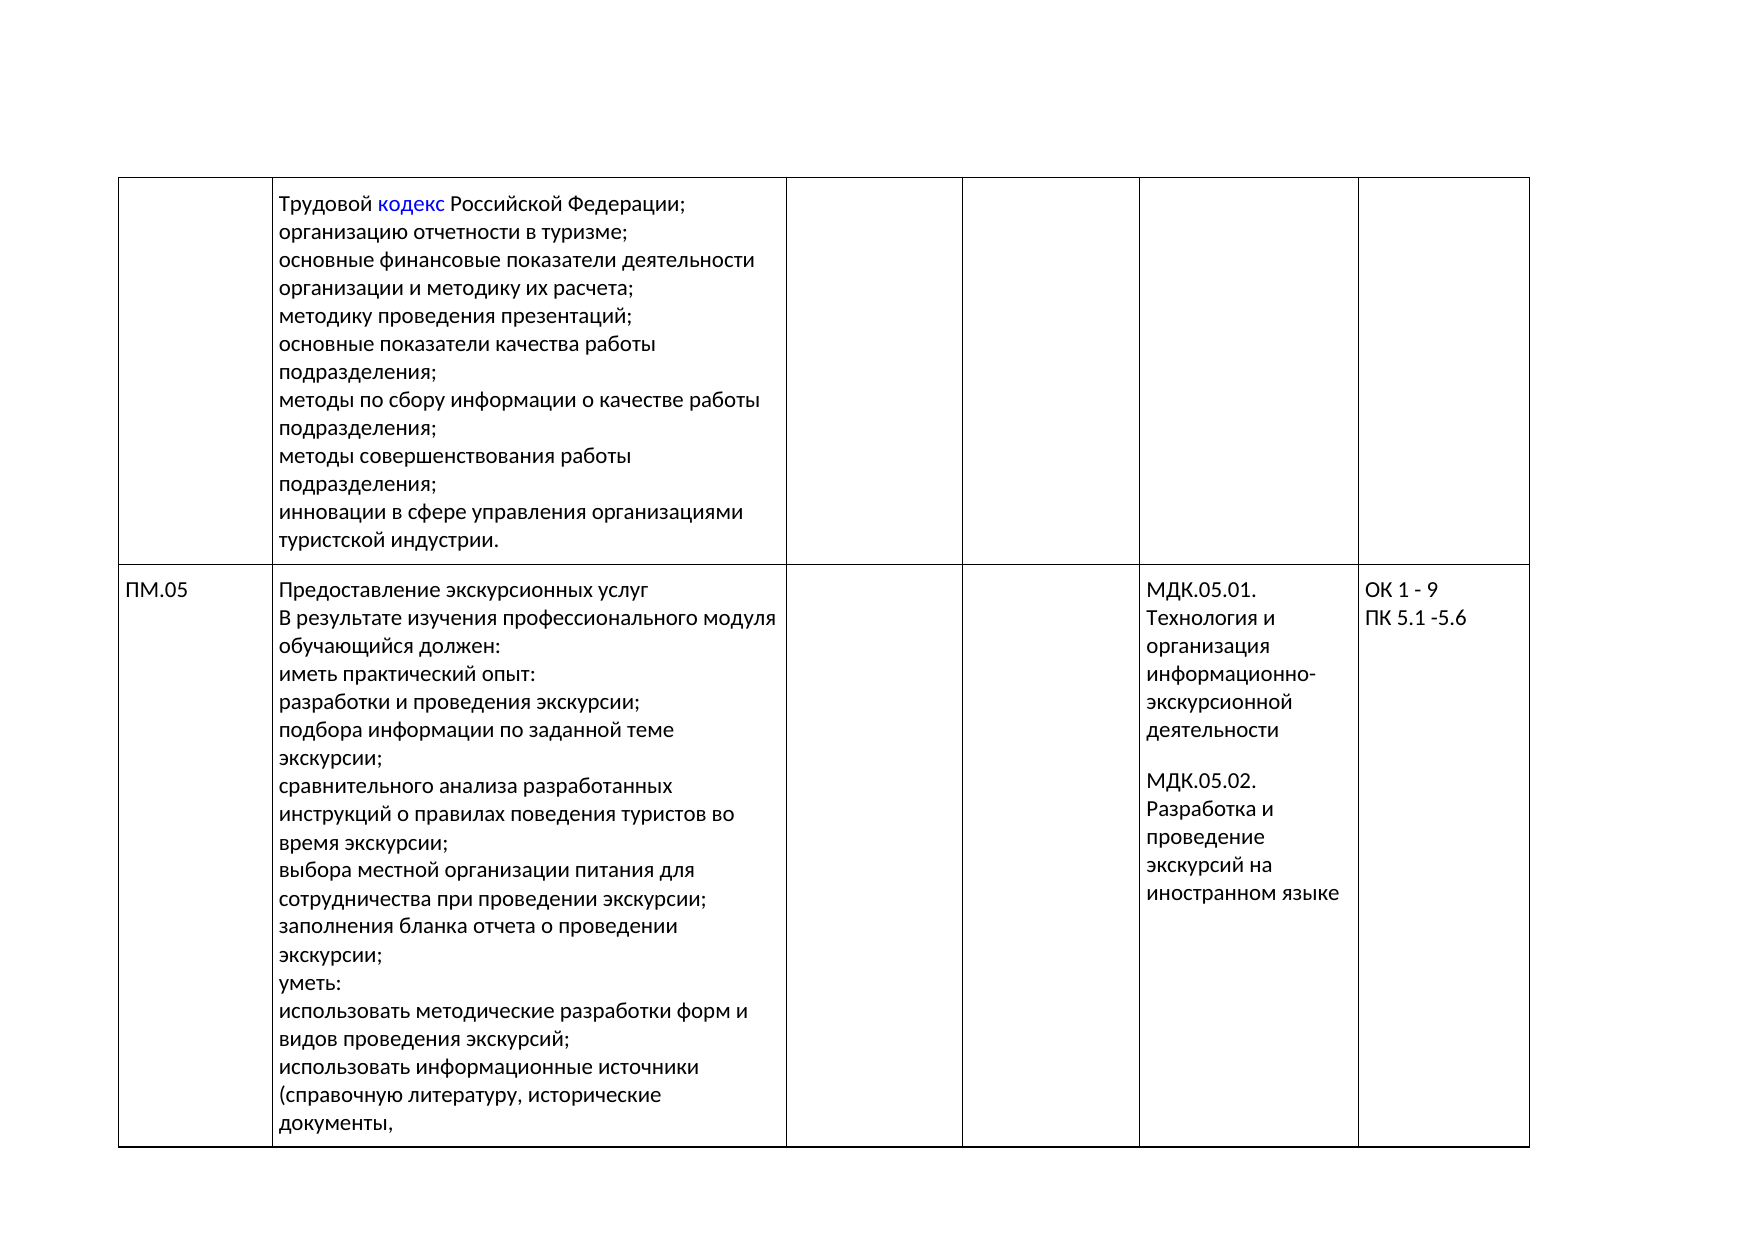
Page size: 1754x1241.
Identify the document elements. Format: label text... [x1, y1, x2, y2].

table_cell ОК 1 - 9 ПК 5.1 -5.6 [1359, 565, 1529, 1146]
table_cell [787, 565, 962, 1146]
table_cell МДК.05.01. Технология и организация информационно-экскурсионной деятельности [1140, 565, 1358, 754]
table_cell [1140, 178, 1358, 564]
table_cell ПМ.05 [119, 565, 272, 1146]
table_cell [1140, 754, 1358, 1146]
table_cell [963, 565, 1139, 1146]
table_cell Предоставление экскурсионных услуг В результате изучения профессионального модуля обучающийся должен: иметь практический опыт: разработки и проведения экскурсии; подбора информации по заданной теме экскурсии; сравнительного анализа разработанных инструкций о правилах поведения туристов во время экскурсии; выбора местной организации питания для сотрудничества при проведении экскурсии; заполнения бланка отчета о проведении экскурсии; уметь: использовать методические разработки форм и видов проведения экскурсий; использовать информационные источники (справочную литературу, исторические документы, научную литературу, электронные средства массовой информации); определять цели, задачи и тему экскурсии; определять ключевые позиции программы экскурсии; организовывать протокольные мероприятия при встрече туристов, в начале и при завершении экскурсии; использовать офисные технологии; составлять "Пакет экскурсовода"; определять особые потребности тургруппы или индивидуального экскурсанта; согласовывать место встречи экскурсионной группы и организовывать встречу; использовать методические приемы показа экскурсионных объектов; проводить инструктаж о правилах поведения в группе; использовать микрофон и усилительную технику; соблюдать правила протокола и этикета; вести отчеты по установленной форме; проводить инструктаж о правилах поведения в группе и на конкретном виде транспорта; проводить инструктаж об общепринятых и специфических правилах поведения при посещении различных достопримечательностей; контролировать наличие туристов; обращаться за помощью в соответствующие службы при наступлении чрезвычайной ситуации; учитывать физиологические потребности при передвижении туристов на конкретном виде транспорта; выявлять и предусматривать возникновение потребности во взаимодействии с конкретными организациями для обеспечения проведения экскурсии; производить анализ и отбор конкретных организаций, необходимых для обеспечения проведения экскурсии; заключать договоры на обслуживание экскурсантов силами сторонних организаций; проверять наличие необходимых документов (билетов, путевок, ваучеров); вести отчеты по установленной форме; знать: экскурсионную теорию; технику подготовки экскурсии; объекты экскурсионного показа и критерии отбора объектов экскурсионного показа; достопримечательности в контексте истории, географии и культуры; отечественную историю и культуру; методики работы с библиографическими материалами; техники поиска информационных материалов в информационно-коммуникационной сети "Интернет" (далее - сеть Интернет); правила использования офисной техники; музейные организации по программе экскурсии; регламент и правила обслуживания в конкретных музейных организациях; методику проведения экскурсий; методические приемы показа экскурсионных объектов; правила делового протокола и этикета; технику использования микрофона и усилительных средств; техники ведения переговоров, публичных выступлений, экскурсионного рассказа, ответов на вопросы; правила обслуживания на транспорте и правила поведения на конкретном виде транспорта; характеристики транспортных средств, необходимых на маршруте экскурсии; транспортные организации, которые могут предоставить услуги, необходимые при проведении экскурсии; основы психологии и физиологии человека; организации питания по маршруту экскурсии; правила оказания первой медицинской помощи; контактные телефоны соответствующих служб, в которые следует обращаться при наступлении чрезвычайной ситуации; перечень необходимых документов (билеты, путевки, ваучеры); формы установленной отчетности и правила их ведения; инструкции и правила техники безопасности. [273, 565, 786, 1146]
